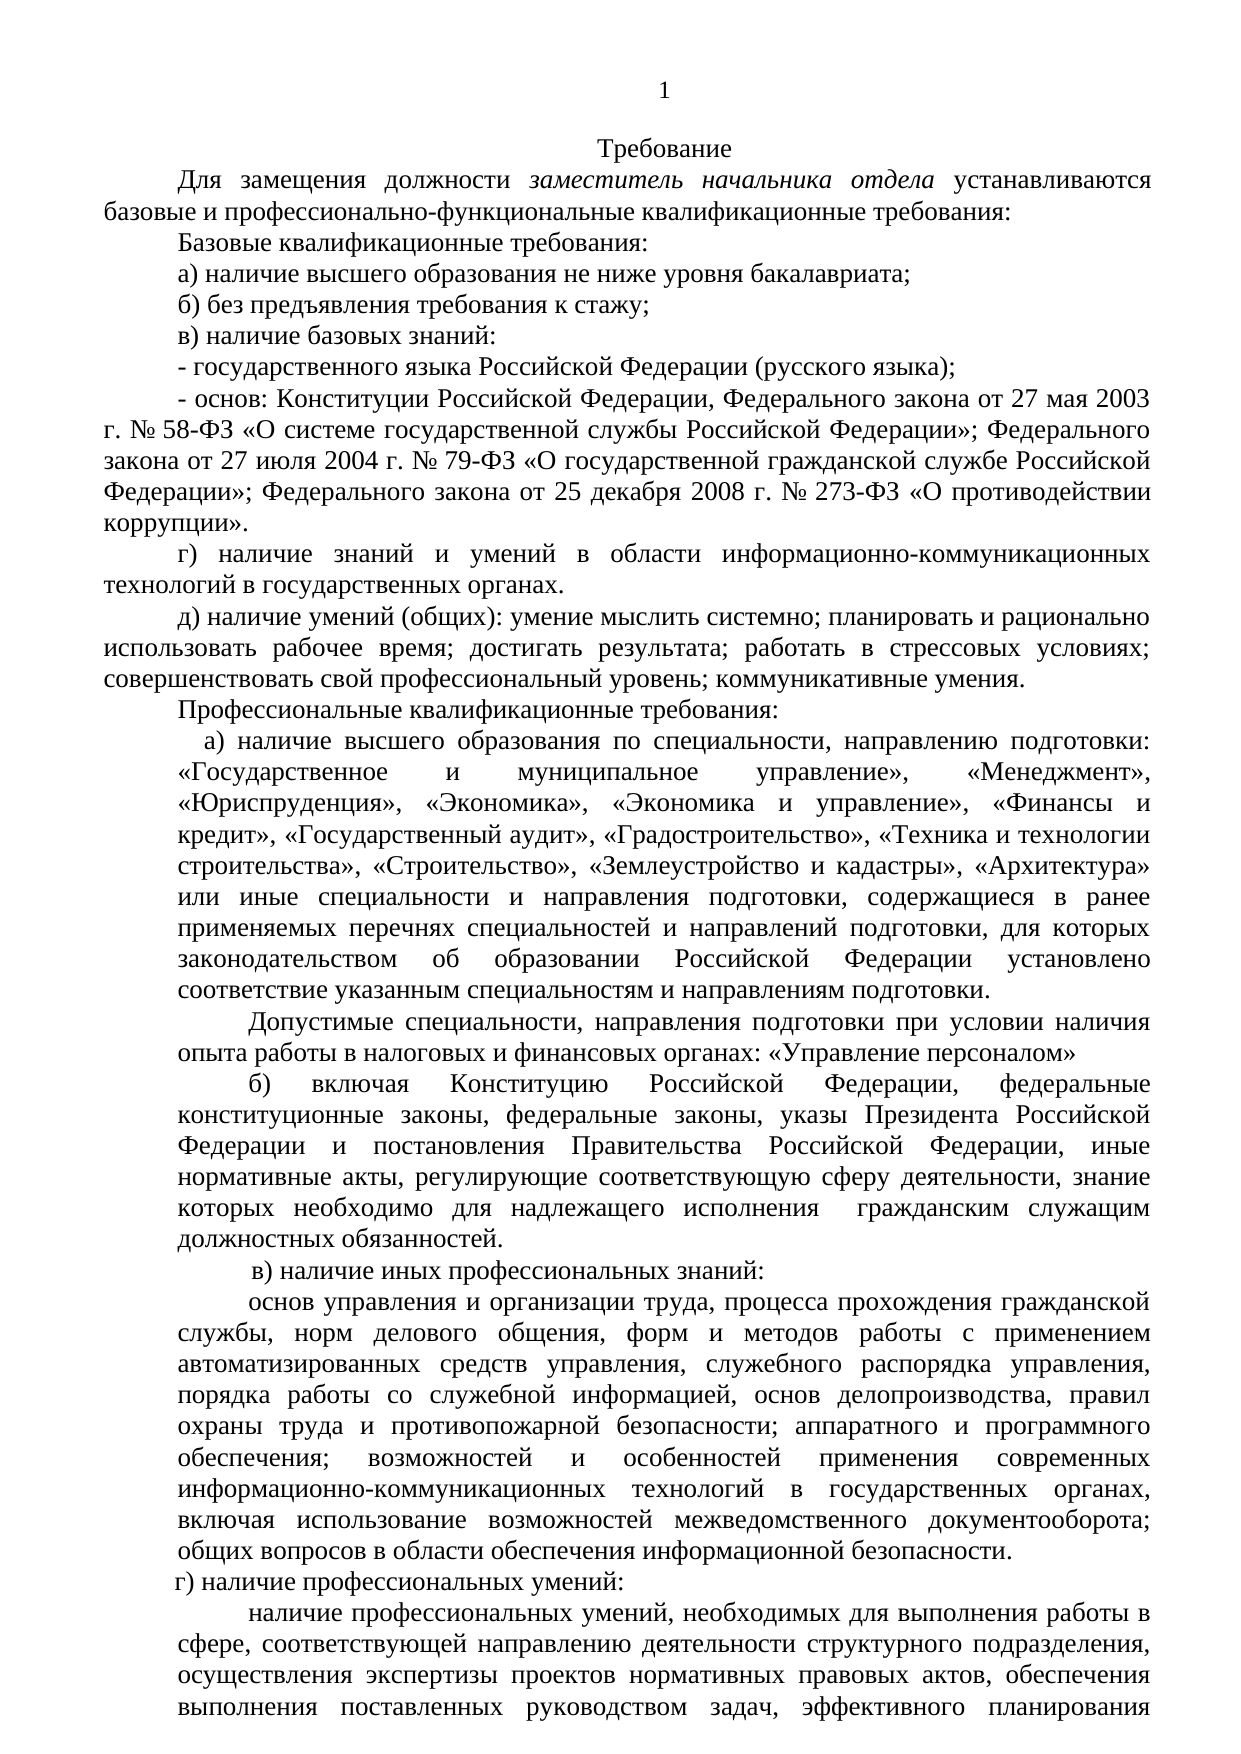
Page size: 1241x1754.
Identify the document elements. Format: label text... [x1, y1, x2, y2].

text а) наличие высшего образования не ниже уровня бакалавриата; [103, 257, 1152, 288]
text Профессиональные квалификационные требования: [103, 693, 1152, 724]
text Для замещения должности заместитель начальника отдела устанавливаются базовые и профессионально-функциональные квалификационные требования: [103, 164, 1152, 226]
text а) наличие высшего образования по специальности, направлению подготовки: «Государственное и муниципальное управление», «Менеджмент», «Юриспруденция», «Экономика», «Экономика и управление», «Финансы и кредит», «Государственный аудит», «Градостроительство», «Техника и технологии строительства», «Строительство», «Землеустройство и кадастры», «Архитектура» или иные специальности и направления подготовки, содержащиеся в ранее применяемых перечнях специальностей и направлений подготовки, для которых законодательством об образовании Российской Федерации установлено соответствие указанным специальностям и направлениям подготовки. [177, 724, 1152, 1004]
text Базовые квалификационные требования: [103, 226, 1152, 257]
text основ управления и организации труда, процесса прохождения гражданской службы, норм делового общения, форм и методов работы с применением автоматизированных средств управления, служебного распорядка управления, порядка работы со служебной информацией, основ делопроизводства, правил охраны труда и противопожарной безопасности; аппаратного и программного обеспечения; возможностей и особенностей применения современных информационно-коммуникационных технологий в государственных органах, включая использование возможностей межведомственного документооборота; общих вопросов в области обеспечения информационной безопасности. [177, 1285, 1152, 1565]
text б) включая Конституцию Российской Федерации, федеральные конституционные законы, федеральные законы, указы Президента Российской Федерации и постановления Правительства Российской Федерации, иные нормативные акты, регулирующие соответствующую сферу деятельности, знание которых необходимо для надлежащего исполнения гражданским служащим должностных обязанностей. [177, 1067, 1152, 1254]
text д) наличие умений (общих): умение мыслить системно; планировать и рационально использовать рабочее время; достигать результата; работать в стрессовых условиях; совершенствовать свой профессиональный уровень; коммуникативные умения. [103, 600, 1152, 693]
text г) наличие профессиональных умений: [118, 1565, 1152, 1596]
text - государственного языка Российской Федерации (русского языка); [103, 351, 1152, 382]
text б) без предъявления требования к стажу; [103, 288, 1152, 319]
text Допустимые специальности, направления подготовки при условии наличия опыта работы в налоговых и финансовых органах: «Управление персоналом» [177, 1004, 1152, 1067]
text - основ: Конституции Российской Федерации, Федерального закона от 27 мая 2003 г. № 58-ФЗ «О системе государственной службы Российской Федерации»; Федерального закона от 27 июля 2004 г. № 79-ФЗ «О государственной гражданской службе Российской Федерации»; Федерального закона от 25 декабря 2008 г. № 273-ФЗ «О противодействии коррупции». [103, 382, 1152, 537]
text г) наличие знаний и умений в области информационно-коммуникационных технологий в государственных органах. [103, 537, 1152, 600]
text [177, 1596, 1152, 1721]
text в) наличие базовых знаний: [103, 319, 1152, 351]
text Требование [103, 132, 1152, 164]
text в) наличие иных профессиональных знаний: [177, 1254, 1152, 1285]
